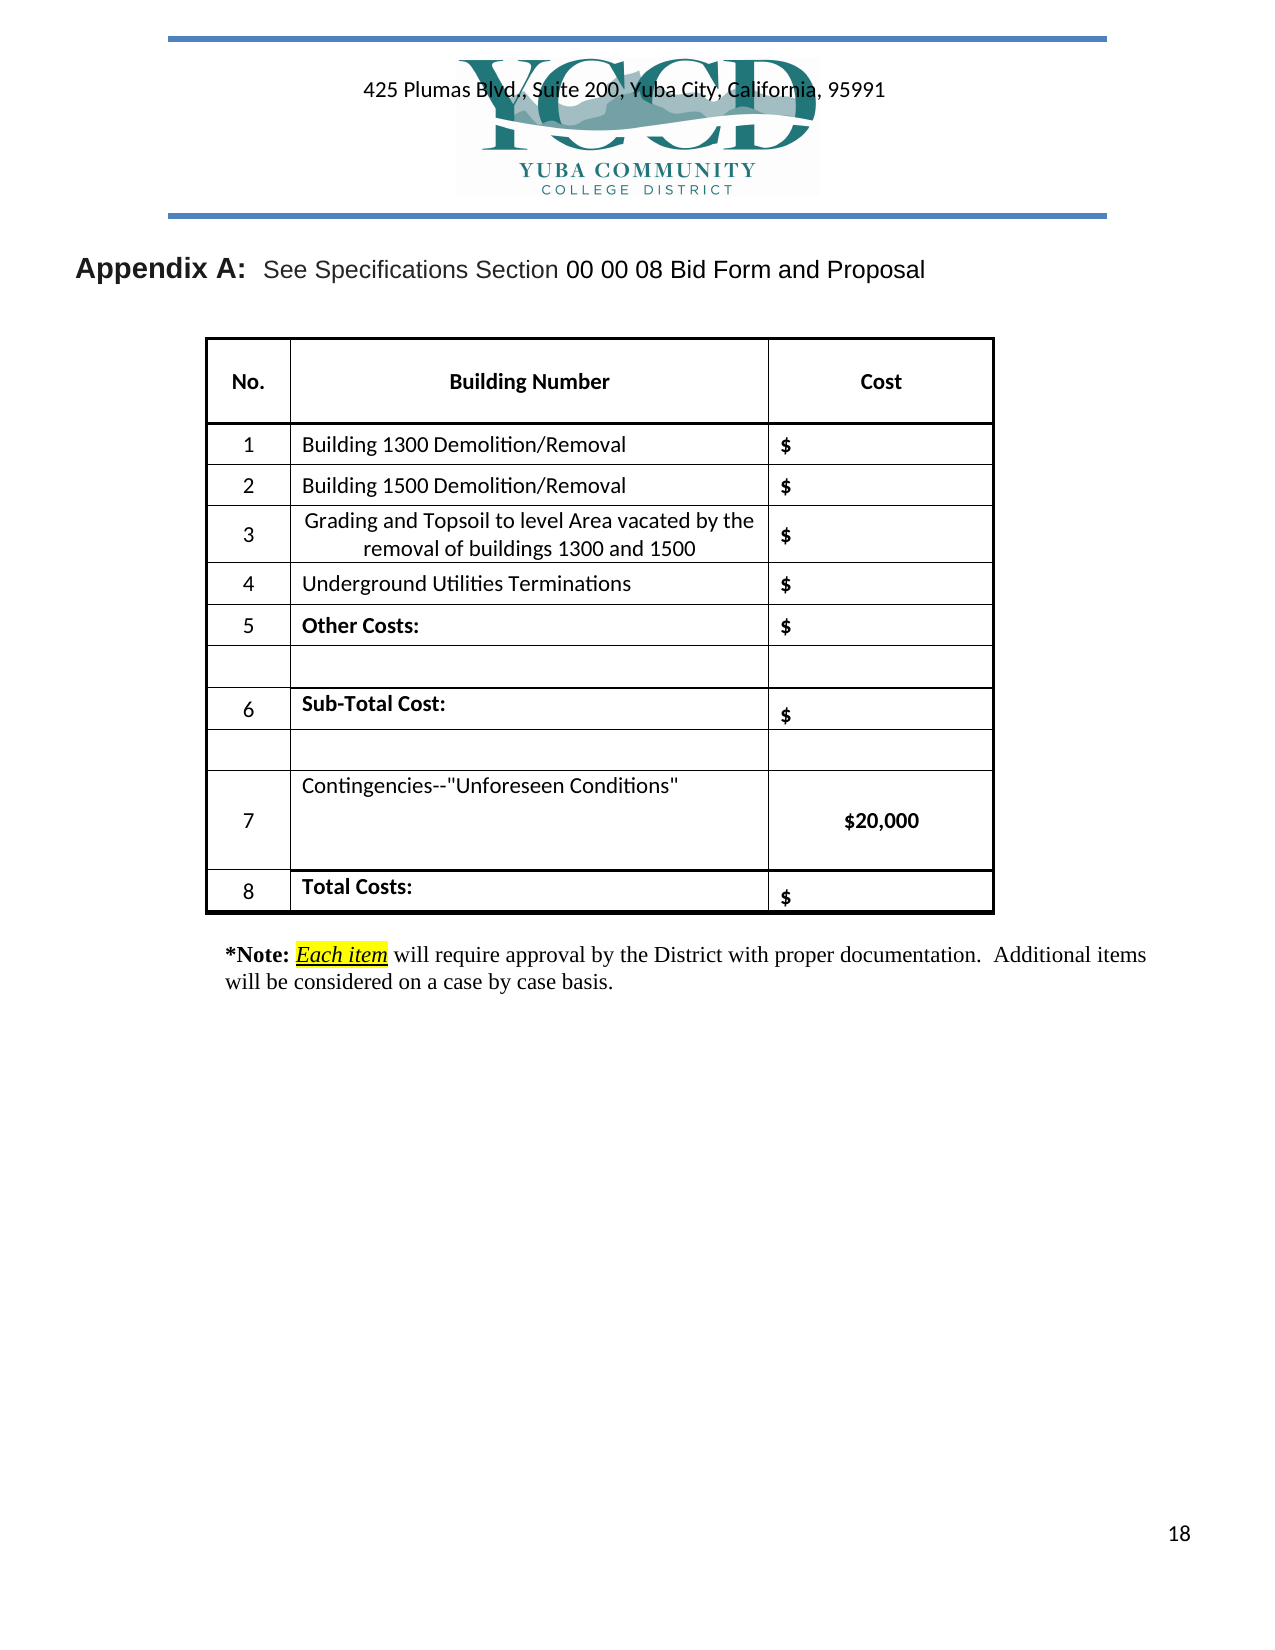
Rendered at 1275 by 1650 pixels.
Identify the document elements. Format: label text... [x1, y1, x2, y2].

table_header Cost [769, 340, 992, 422]
table_cell 6 [208, 688, 290, 728]
table_cell [291, 730, 768, 770]
table_header No. [208, 340, 290, 422]
table_cell $ [769, 872, 992, 910]
table_header Building Number [291, 340, 768, 422]
table_cell Contingencies--"Unforeseen Conditions" [291, 771, 768, 869]
table_cell 5 [208, 605, 290, 645]
table_cell Other Costs: [291, 605, 768, 645]
table_cell 8 [208, 870, 290, 910]
picture [455, 58, 820, 131]
table_cell Total Costs: [291, 872, 768, 910]
table_cell 4 [208, 563, 290, 604]
table_cell $ [769, 465, 992, 505]
table_cell Grading and Topsoil to level Area vacated by the removal of buildings 1300 and 1500 [291, 506, 768, 562]
table_cell Underground Utilities Terminations [291, 563, 768, 604]
table_cell Building 1500 Demolition/Removal [291, 465, 768, 505]
table_cell 1 [208, 425, 290, 464]
table_cell [291, 646, 768, 687]
table_cell $20,000 [769, 771, 992, 869]
table_cell $ [769, 425, 992, 464]
text Appendix A: See Specifications Section 00 00 08 Bid Form and Proposal [75, 131, 1191, 285]
table_cell 3 [208, 506, 290, 562]
table_cell [208, 646, 290, 687]
table_cell Building 1300 Demolition/Removal [291, 425, 768, 464]
table_cell $ [769, 563, 992, 604]
table_cell [769, 730, 992, 770]
table_cell $ [769, 506, 992, 562]
table_cell $ [769, 689, 992, 728]
list *Note: Each item will require approval by the District with proper documentation. Additional items will be considered on a case by case basis. [225, 941, 1153, 994]
table_cell [769, 646, 992, 687]
table_cell 7 [208, 771, 290, 869]
table_cell $ [769, 605, 992, 645]
table_cell 2 [208, 465, 290, 505]
table_cell [208, 730, 290, 770]
table_cell Sub-Total Cost: [291, 689, 768, 728]
